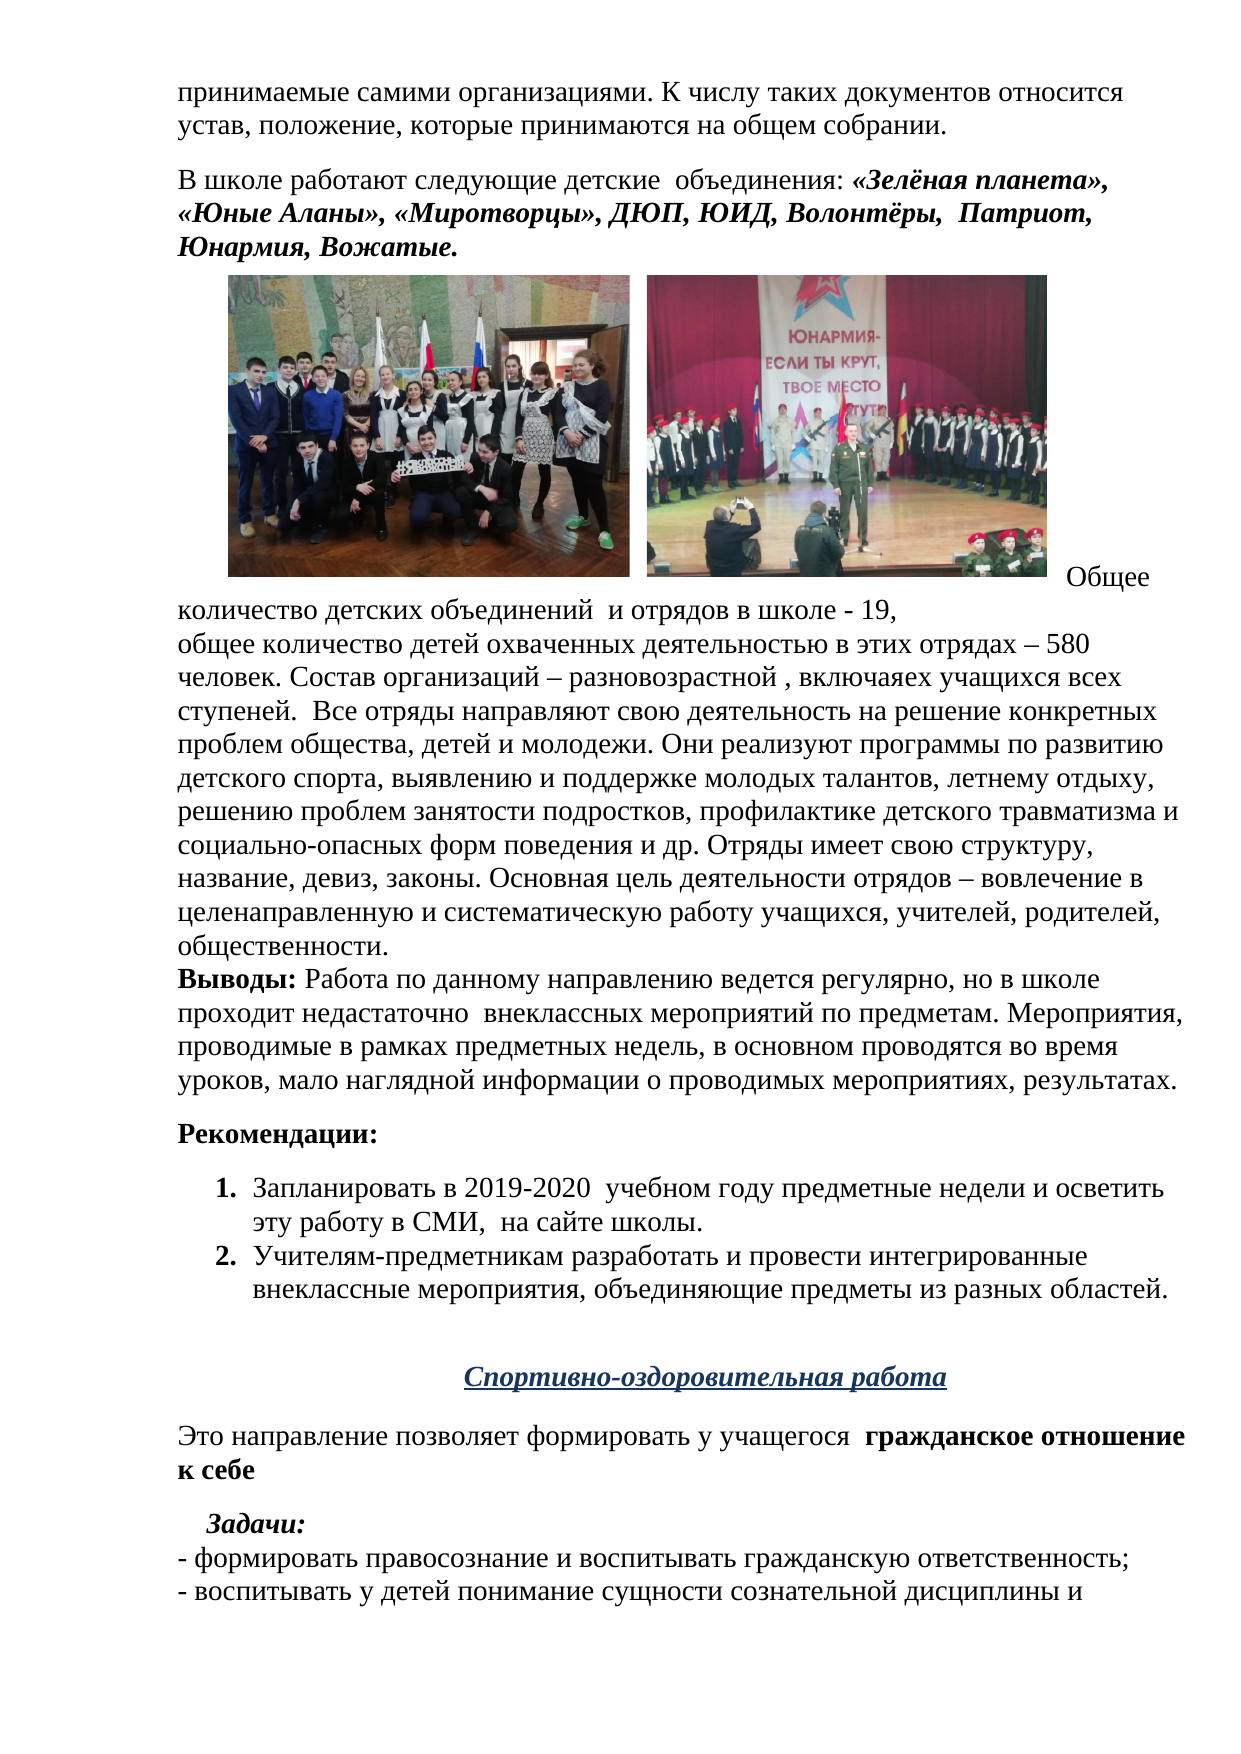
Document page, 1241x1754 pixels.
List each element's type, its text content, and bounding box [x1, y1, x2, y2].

text Это направление позволяет формировать у учащегося гражданское отношение к себе [177, 1418, 1196, 1486]
list Запланировать в 2019-2020 учебном году предметные недели и осветить эту работу в СМИ, на сайте школы. [215, 1171, 1196, 1238]
text Общее количество детских объединений и отрядов в школе - 19, общее количество детей охваченных деятельностью в этих отрядах – 580 человек. Состав организаций – разновозрастной , включаяex учащихся всех ступеней. Все отряды направляют свою деятельность на решение конкретных проблем общества, детей и молодежи. Они реализуют программы по развитию детского спорта, выявлению и поддержке молодых талантов, летнему отдыху, решению проблем занятости подростков, профилактике детского травматизма и социально-опасных форм поведения и др. Отряды имеет свою структуру, название, девиз, законы. Основная цель деятельности отрядов – вовлечение в целенаправленную и систематическую работу учащихся, учителей, родителей, общественности. [177, 559, 1196, 961]
picture [646, 275, 1047, 575]
text Спортивно-оздоровительная работа [215, 1359, 1196, 1393]
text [177, 74, 1196, 141]
picture [228, 275, 630, 575]
text В школе работают следующие детские объединения: «Зелёная планета», «Юные Аланы», «Миротворцы», ДЮП, ЮИД, Волонтёры, Патриот, Юнармия, Вожатые. [177, 162, 1196, 262]
text Выводы: Работа по данному направлению ведется регулярно, но в школе проходит недастаточно внеклассных мероприятий по предметам. Мероприятия, проводимые в рамках предметных недель, в основном проводятся во время уроков, мало наглядной информации о проводимых мероприятиях, результатах. [177, 961, 1196, 1095]
text Рекомендации: [177, 1116, 1196, 1150]
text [177, 1506, 1196, 1607]
list Учителям-предметникам разработать и провести интегрированные внеклассные мероприятия, объединяющие предметы из разных областей. [215, 1238, 1196, 1305]
